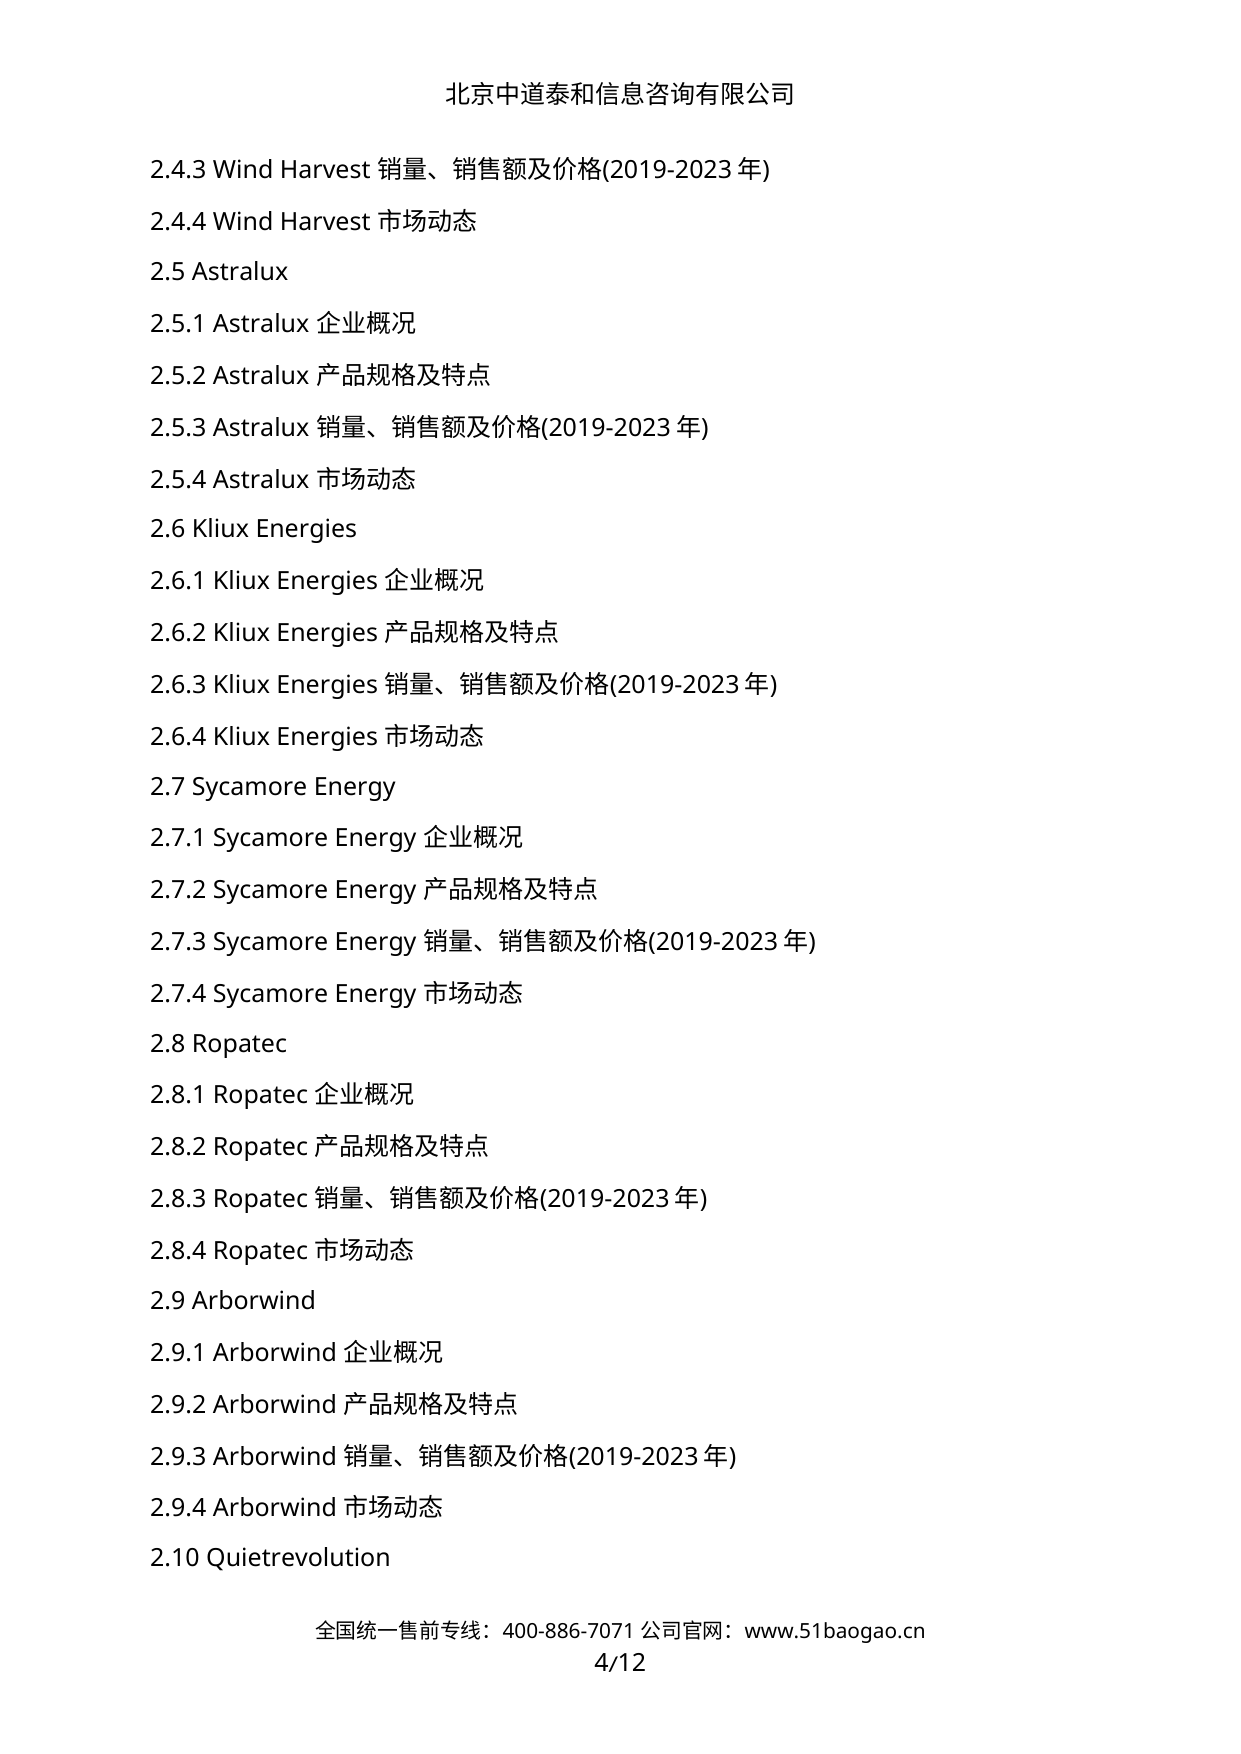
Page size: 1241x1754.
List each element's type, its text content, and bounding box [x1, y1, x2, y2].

text 2.9.3 Arborwind 销量、销售额及价格(2019-2023年) [150, 1436, 1090, 1472]
text 2.9.4 Arborwind 市场动态 [150, 1488, 1090, 1524]
text 2.6 Kliux Energies [150, 511, 1090, 545]
text 2.8.2 Ropatec 产品规格及特点 [150, 1127, 1090, 1163]
text 2.4.4 Wind Harvest 市场动态 [150, 202, 1090, 238]
text 2.5.3 Astralux 销量、销售额及价格(2019-2023年) [150, 407, 1090, 443]
text 2.8.4 Ropatec 市场动态 [150, 1231, 1090, 1267]
text 2.8 Ropatec [150, 1025, 1090, 1059]
text 2.5.2 Astralux 产品规格及特点 [150, 355, 1090, 392]
text 2.7 Sycamore Energy [150, 768, 1090, 802]
text 2.8.1 Ropatec 企业概况 [150, 1075, 1090, 1111]
text 2.7.1 Sycamore Energy 企业概况 [150, 818, 1090, 854]
text 2.4.3 Wind Harvest 销量、销售额及价格(2019-2023年) [150, 150, 1090, 186]
text 2.7.4 Sycamore Energy 市场动态 [150, 973, 1090, 1010]
text 2.6.2 Kliux Energies 产品规格及特点 [150, 612, 1090, 649]
text 2.9 Arborwind [150, 1282, 1090, 1317]
text 2.7.2 Sycamore Energy 产品规格及特点 [150, 870, 1090, 906]
text 2.5.1 Astralux 企业概况 [150, 303, 1090, 340]
text 2.8.3 Ropatec 销量、销售额及价格(2019-2023年) [150, 1179, 1090, 1215]
text 2.5 Astralux [150, 254, 1090, 288]
text 2.6.1 Kliux Energies 企业概况 [150, 561, 1090, 597]
text 2.7.3 Sycamore Energy 销量、销售额及价格(2019-2023年) [150, 922, 1090, 958]
text 2.9.1 Arborwind 企业概况 [150, 1332, 1090, 1368]
text 2.9.2 Arborwind 产品规格及特点 [150, 1384, 1090, 1420]
text 2.6.3 Kliux Energies 销量、销售额及价格(2019-2023年) [150, 664, 1090, 701]
text 2.5.4 Astralux 市场动态 [150, 459, 1090, 495]
text 2.6.4 Kliux Energies 市场动态 [150, 716, 1090, 752]
text 2.10 Quietrevolution [150, 1540, 1090, 1574]
